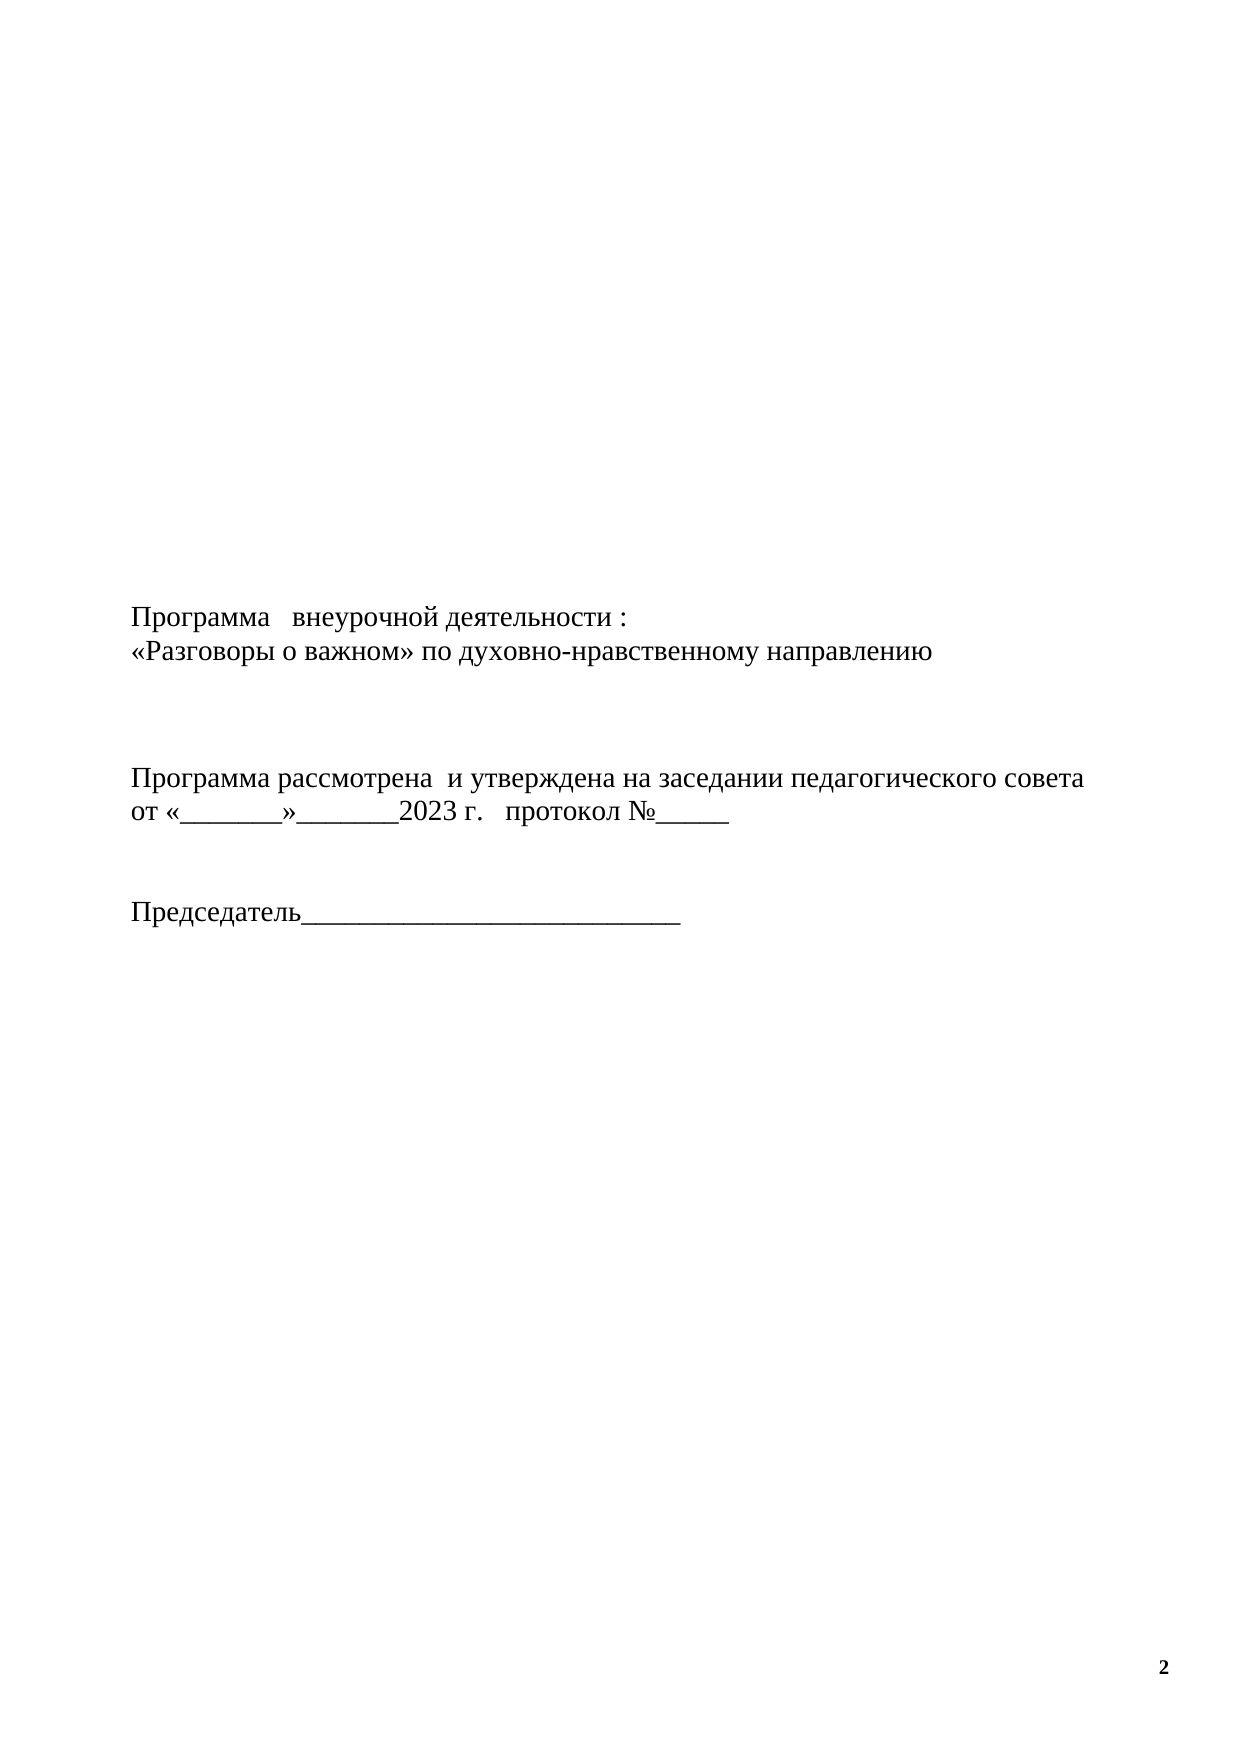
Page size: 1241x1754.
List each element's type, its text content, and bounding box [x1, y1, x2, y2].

text Программа рассмотрена и утверждена на заседании педагогического совета [131, 760, 1169, 793]
text Программа внеурочной деятельности : [131, 599, 1169, 633]
text от «_______»_______2023 г. протокол №_____ [131, 793, 1169, 827]
text Председатель__________________________ [131, 894, 1169, 927]
text «Разговоры о важном» по духовно-нравственному направлению [131, 633, 1169, 666]
